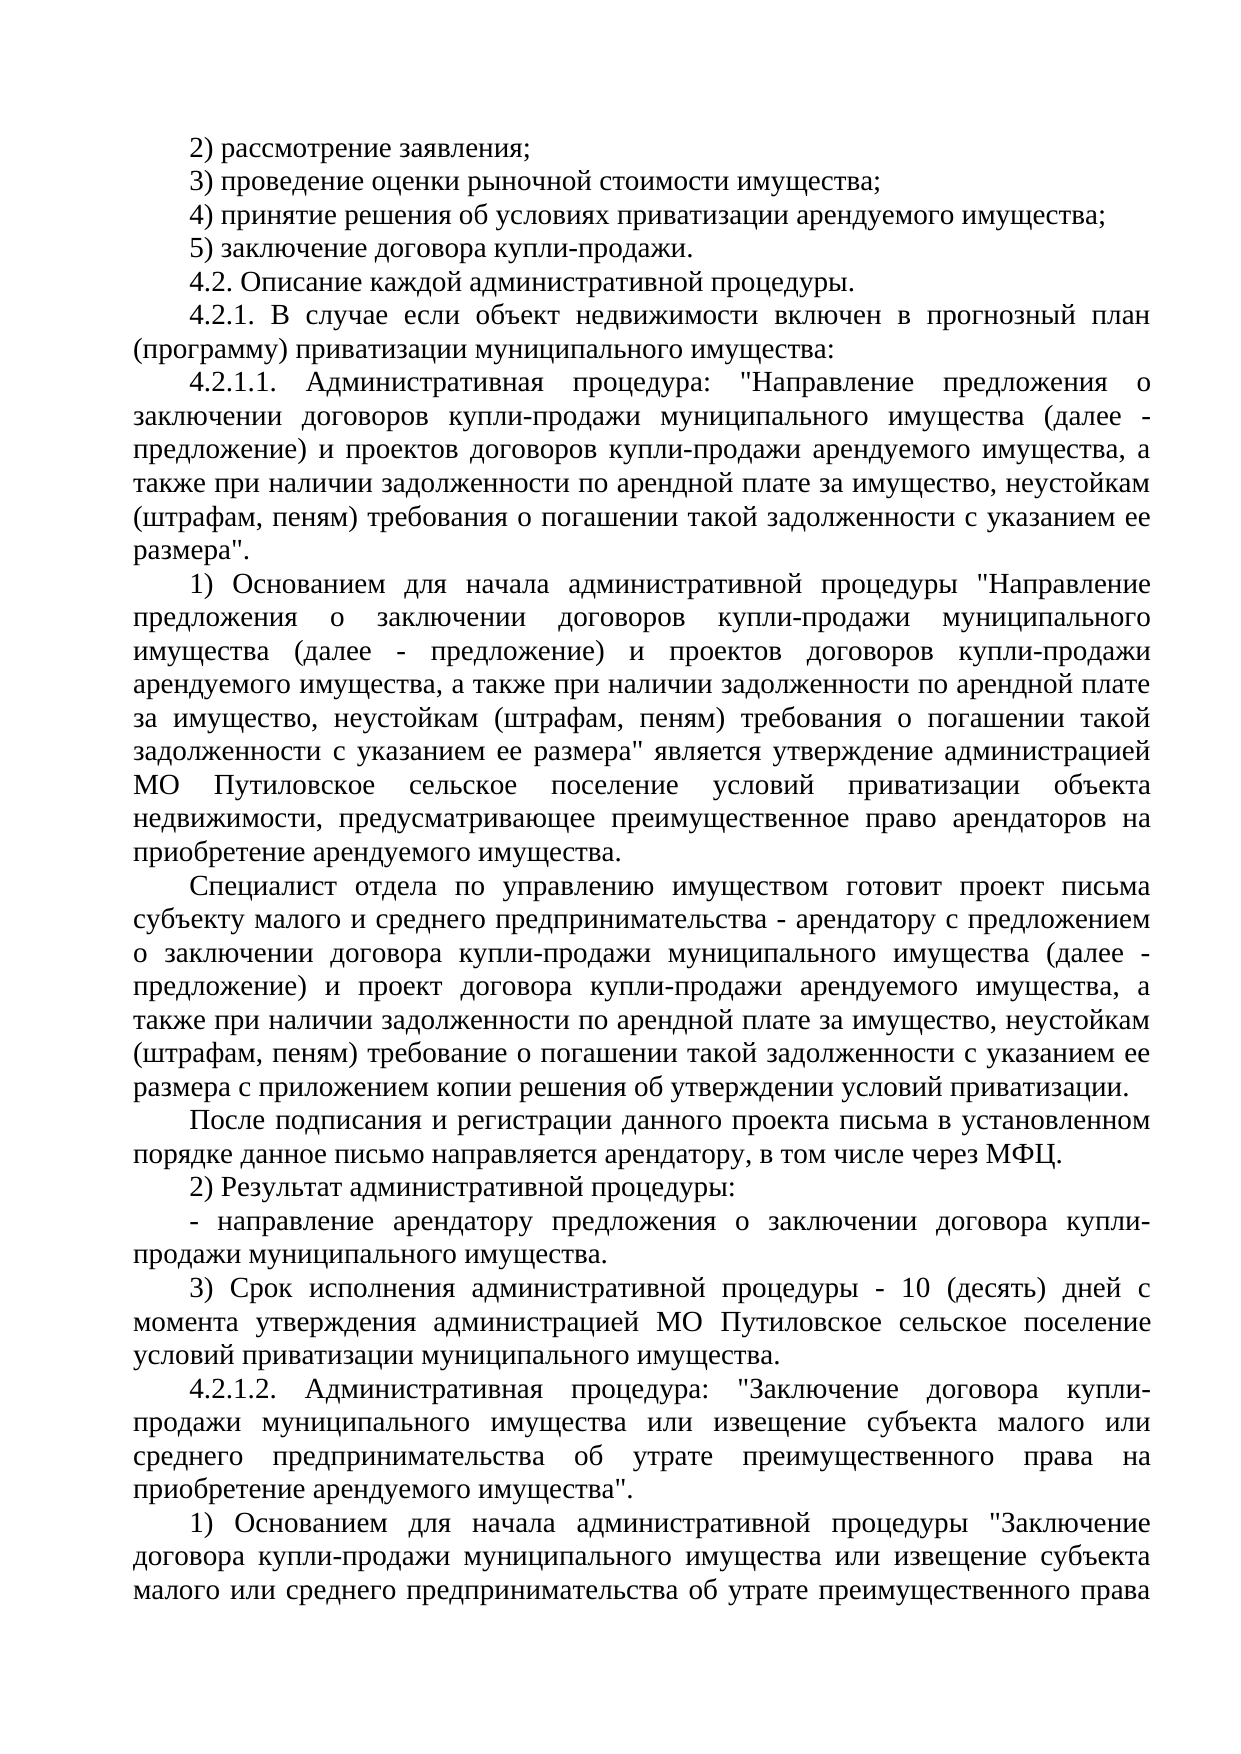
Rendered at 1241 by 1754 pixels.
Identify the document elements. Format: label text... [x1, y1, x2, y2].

text 2) рассмотрение заявления; [133, 130, 1152, 163]
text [133, 1505, 1152, 1606]
text 3) Срок исполнения административной процедуры - 10 (десять) дней с момента утверждения администрацией МО Путиловское сельское поселение условий приватизации муниципального имущества. [133, 1270, 1152, 1371]
text - направление арендатору предложения о заключении договора купли-продажи муниципального имущества. [133, 1203, 1152, 1270]
text 3) проведение оценки рыночной стоимости имущества; [133, 163, 1152, 197]
text 1) Основанием для начала административной процедуры "Направление предложения о заключении договоров купли-продажи муниципального имущества (далее - предложение) и проектов договоров купли-продажи арендуемого имущества, а также при наличии задолженности по арендной плате за имущество, неустойкам (штрафам, пеням) требования о погашении такой задолженности с указанием ее размера" является утверждение администрацией МО Путиловское сельское поселение условий приватизации объекта недвижимости, предусматривающее преимущественное право арендаторов на приобретение арендуемого имущества. [133, 566, 1152, 868]
text 5) заключение договора купли-продажи. [133, 230, 1152, 264]
text Специалист отдела по управлению имуществом готовит проект письма субъекту малого и среднего предпринимательства - арендатору с предложением о заключении договора купли-продажи муниципального имущества (далее - предложение) и проект договора купли-продажи арендуемого имущества, а также при наличии задолженности по арендной плате за имущество, неустойкам (штрафам, пеням) требование о погашении такой задолженности с указанием ее размера с приложением копии решения об утверждении условий приватизации. [133, 868, 1152, 1102]
text 4.2.1. В случае если объект недвижимости включен в прогнозный план (программу) приватизации муниципального имущества: [133, 297, 1152, 364]
text 2) Результат административной процедуры: [133, 1169, 1152, 1203]
text 4.2.1.1. Административная процедура: "Направление предложения о заключении договоров купли-продажи муниципального имущества (далее - предложение) и проектов договоров купли-продажи арендуемого имущества, а также при наличии задолженности по арендной плате за имущество, неустойкам (штрафам, пеням) требования о погашении такой задолженности с указанием ее размера". [133, 364, 1152, 566]
text 4.2.1.2. Административная процедура: "Заключение договора купли-продажи муниципального имущества или извещение субъекта малого или среднего предпринимательства об утрате преимущественного права на приобретение арендуемого имущества". [133, 1371, 1152, 1505]
text 4.2. Описание каждой административной процедуры. [133, 264, 1152, 297]
text 4) принятие решения об условиях приватизации арендуемого имущества; [133, 197, 1152, 230]
text После подписания и регистрации данного проекта письма в установленном порядке данное письмо направляется арендатору, в том числе через МФЦ. [133, 1102, 1152, 1169]
